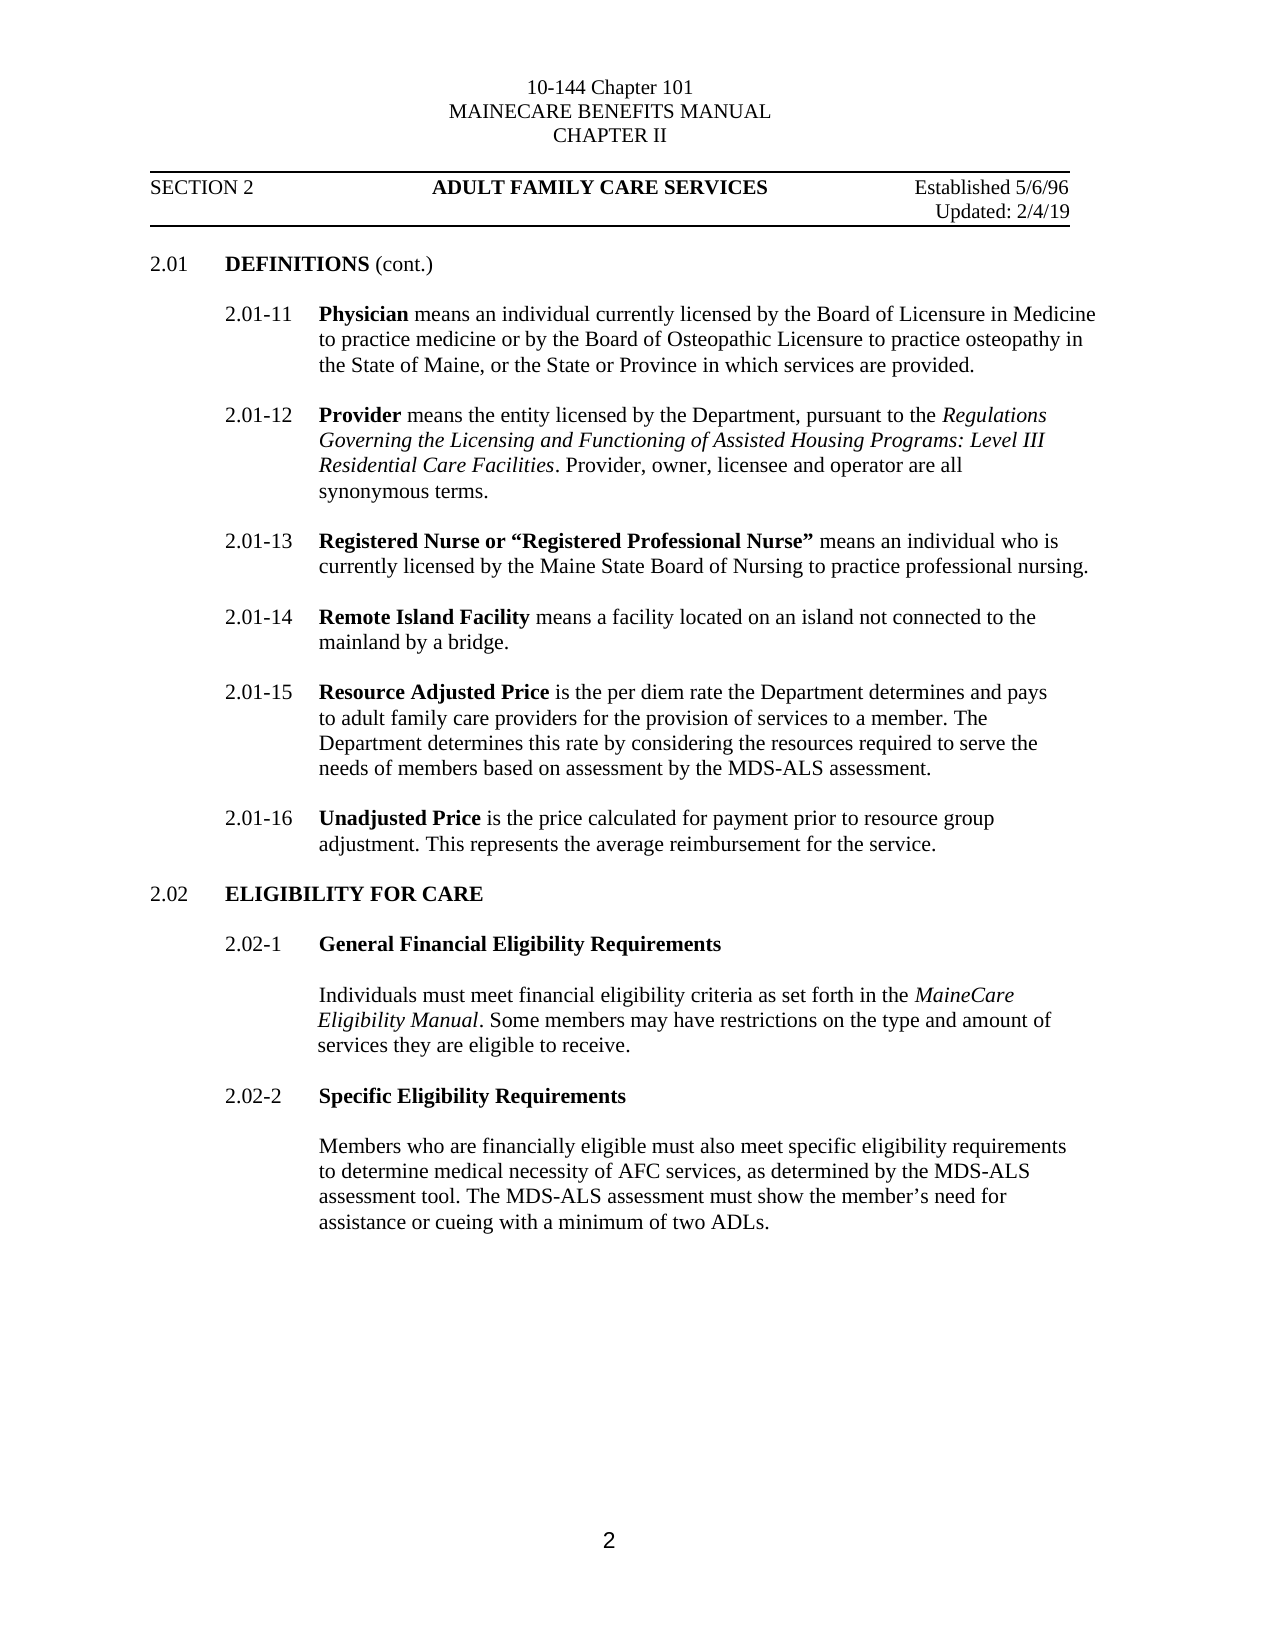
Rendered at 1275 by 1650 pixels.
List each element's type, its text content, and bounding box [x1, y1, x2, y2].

text 2.02-1 General Financial Eligibility Requirements [75, 931, 1068, 957]
text 2.01-12 Provider means the entity licensed by the Department, pursuant to the Regulations Governing the Licensing and Functioning of Assisted Housing Programs: Level III Residential Care Facilities. Provider, owner, licensee and operator are all synonymous terms. [225, 402, 1068, 503]
text 2.01-13 Registered Nurse or “Registered Professional Nurse” means an individual who is currently licensed by the Maine State Board of Nursing to practice professional nursing. [225, 528, 1106, 578]
text 2.02-2 Specific Eligibility Requirements [225, 1083, 1068, 1108]
text 2.01 DEFINITIONS (cont.) [150, 251, 1068, 276]
text 2.01-16 Unadjusted Price is the price calculated for payment prior to resource group adjustment. This represents the average reimbursement for the service. [225, 805, 1068, 856]
text 2.01-14 Remote Island Facility means a facility located on an island not connected to the mainland by a bridge. [225, 604, 1106, 654]
text 2.01-11 Physician means an individual currently licensed by the Board of Licensure in Medicine to practice medicine or by the Board of Osteopathic Licensure to practice osteopathy in the State of Maine, or the State or Province in which services are provided. [225, 301, 1106, 377]
text Members who are financially eligible must also meet specific eligibility requirements to determine medical necessity of AFC services, as determined by the MDS-ALS assessment tool. The MDS-ALS assessment must show the member’s need for assistance or cueing with a minimum of two ADLs. [169, 1133, 1068, 1234]
text 2.01-15 Resource Adjusted Price is the per diem rate the Department determines and pays to adult family care providers for the provision of services to a member. The Department determines this rate by considering the resources required to serve the needs of members based on assessment by the MDS-ALS assessment. [225, 679, 1068, 780]
text 2.02 ELIGIBILITY FOR CARE [150, 881, 1068, 906]
text Individuals must meet financial eligibility criteria as set forth in the MaineCare Eligibility Manual. Some members may have restrictions on the type and amount of services they are eligible to receive. [317, 982, 1068, 1057]
